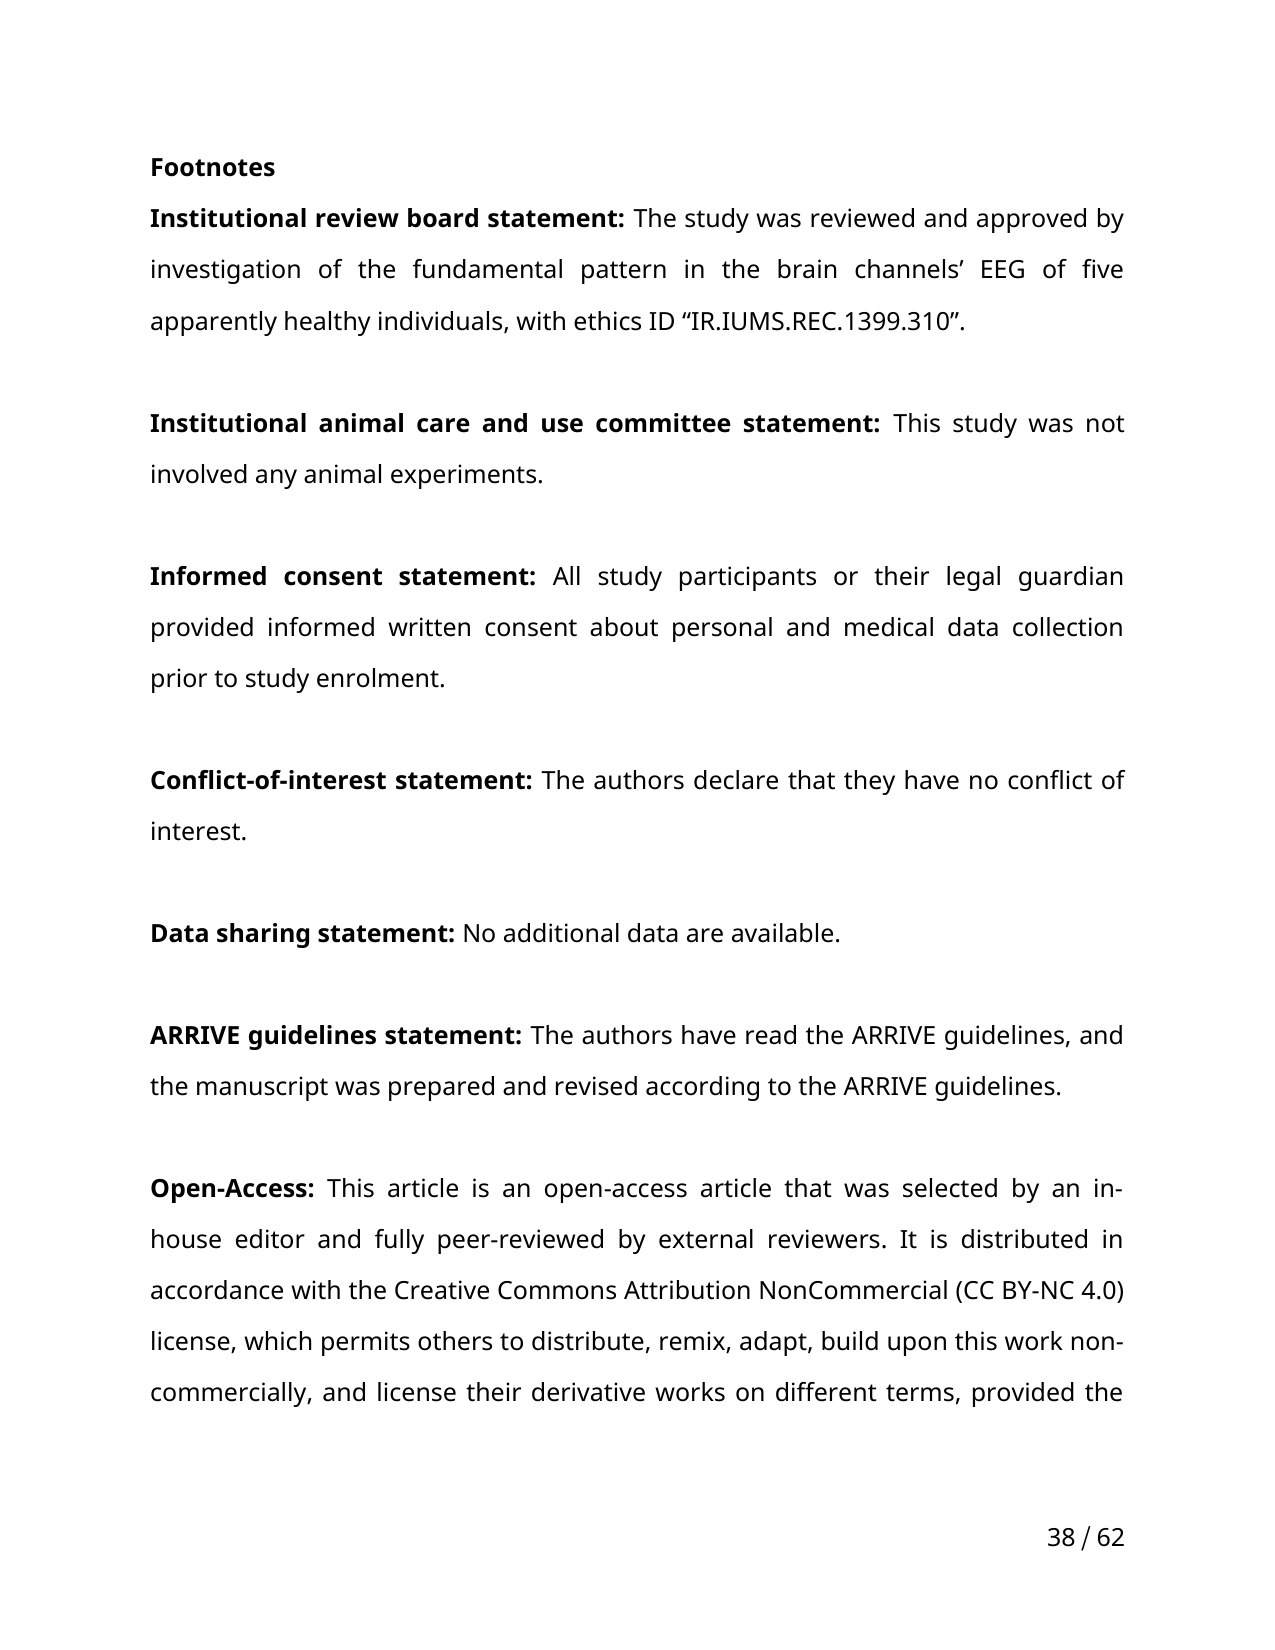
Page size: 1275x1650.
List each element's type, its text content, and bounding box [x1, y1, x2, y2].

text Data sharing statement: No additional data are available. [150, 916, 1125, 950]
text Institutional animal care and use committee statement: This study was not involved any animal experiments. [150, 405, 1125, 490]
text Footnotes [150, 150, 1125, 184]
text ARRIVE guidelines statement: The authors have read the ARRIVE guidelines, and the manuscript was prepared and revised according to the ARRIVE guidelines. [150, 1018, 1125, 1103]
text Informed consent statement: All study participants or their legal guardian provided informed written consent about personal and medical data collection prior to study enrolment. [150, 558, 1125, 694]
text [150, 1171, 1125, 1409]
text Conflict-of-interest statement: The authors declare that they have no conflict of interest. [150, 762, 1125, 848]
text Institutional review board statement: The study was reviewed and approved by investigation of the fundamental pattern in the brain channels’ EEG of five apparently healthy individuals, with ethics ID “IR.IUMS.REC.1399.310”. [150, 201, 1125, 337]
